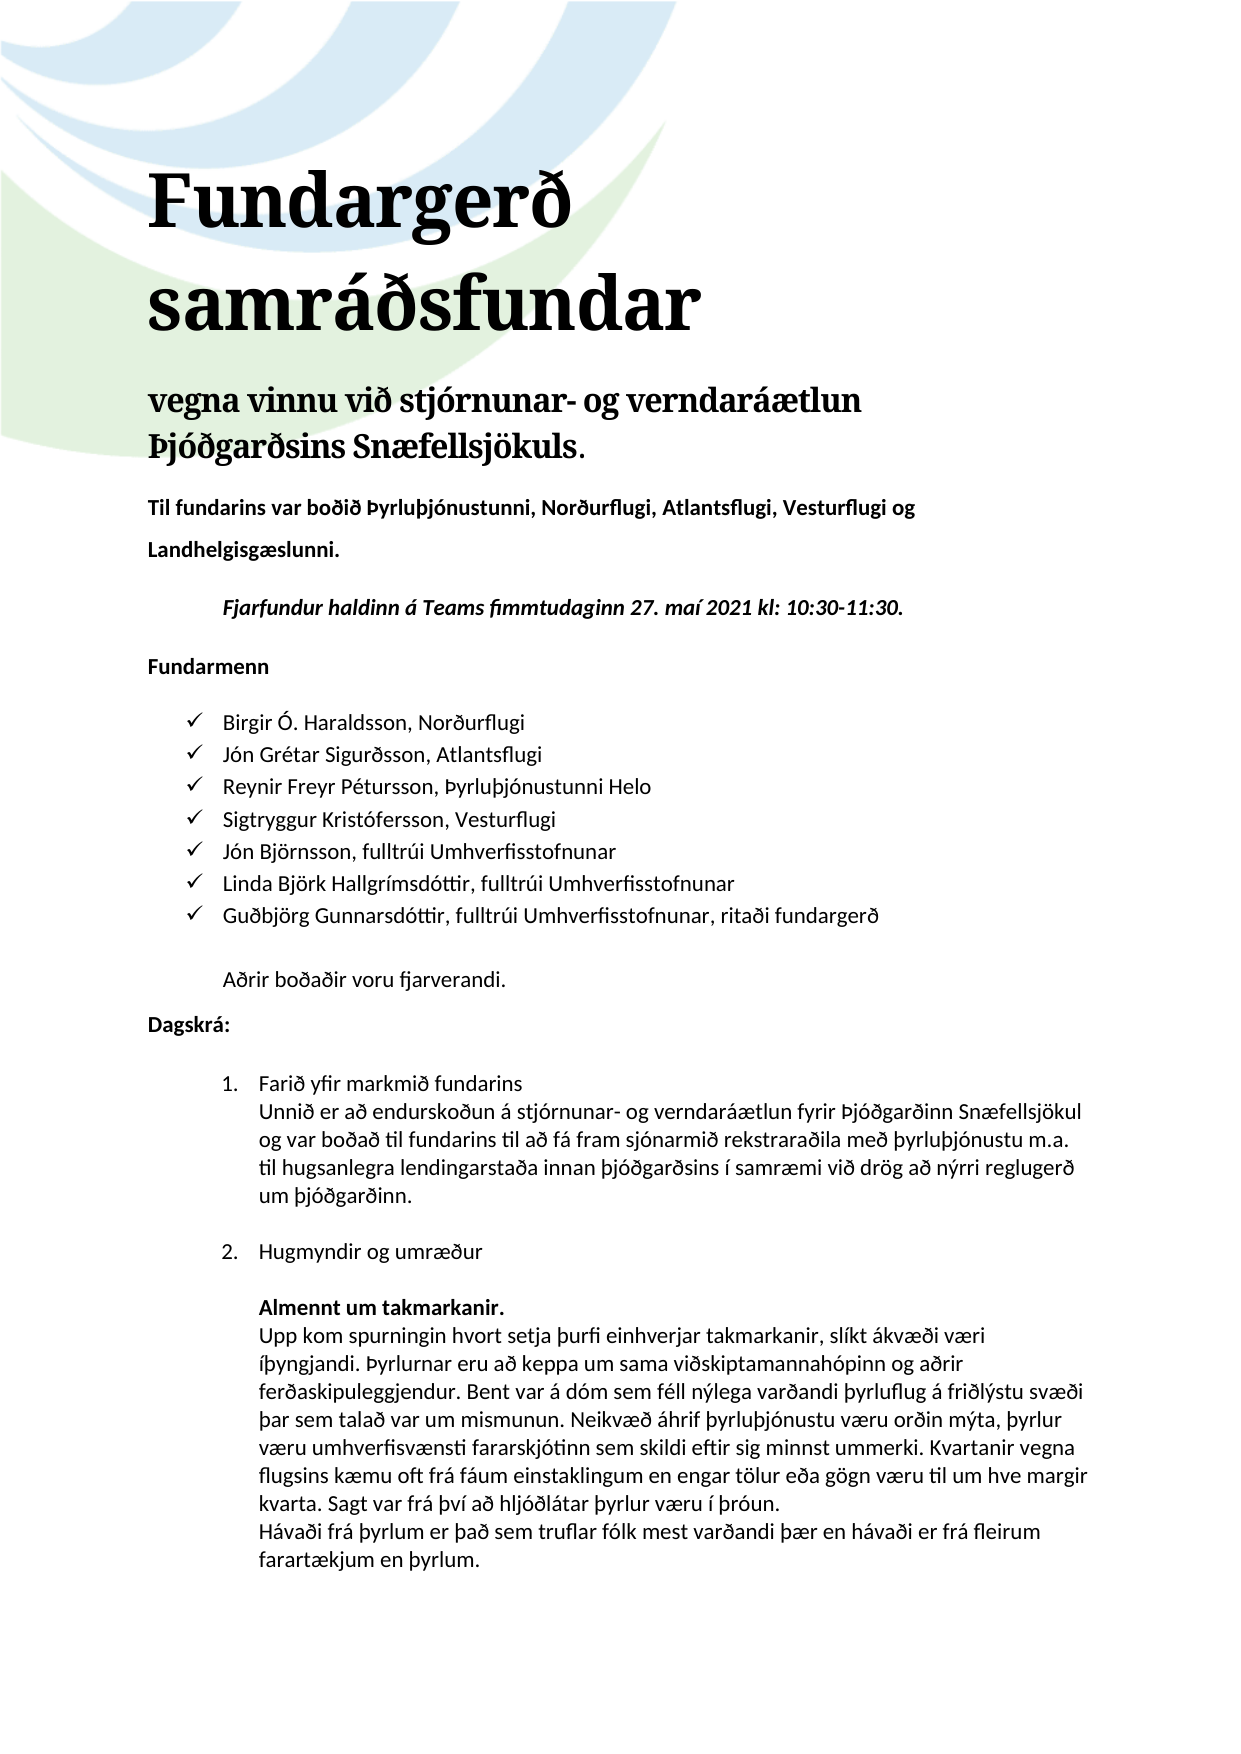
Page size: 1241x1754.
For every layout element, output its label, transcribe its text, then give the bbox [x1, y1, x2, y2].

text Fjarfundur haldinn á Teams fimmtudaginn 27. maí 2021 kl: 10:30-11:30. [149, 593, 1093, 621]
list Linda Björk Hallgrímsdóttir, fulltrúi Umhverfisstofnunar [185, 869, 1093, 897]
text Fundarmenn [148, 652, 1093, 680]
picture [2, 2, 1241, 1117]
list Guðbjörg Gunnarsdóttir, fulltrúi Umhverfisstofnunar, ritaði fundargerð [185, 901, 1093, 929]
list Jón Grétar Sigurðsson, Atlantsflugi [185, 740, 1093, 768]
list Sigtryggur Kristófersson, Vesturflugi [185, 805, 1093, 833]
text Til fundarins var boðið Þyrluþjónustunni, Norðurflugi, Atlantsflugi, Vesturflugi og Landhelgisgæslunni. [148, 493, 1093, 563]
list Almennt um takmarkanir. [258, 1293, 1093, 1321]
list Aðrir boðaðir voru fjarverandi. [223, 966, 1093, 994]
list Unnið er að endurskoðun á stjórnunar- og verndaráætlun fyrir Þjóðgarðinn Snæfellsjökul og var boðað til fundarins til að fá fram sjónarmið rekstraraðila með þyrluþjónustu m.a. til hugsanlegra lendingarstaða innan þjóðgarðsins í samræmi við drög að nýrri reglugerð um þjóðgarðinn. [258, 1097, 1093, 1209]
title vegna vinnu við stjórnunar- og verndaráætlun Þjóðgarðsins Snæfellsjökuls. [148, 377, 921, 468]
text Dagskrá: [148, 1010, 1093, 1038]
list Hávaði frá þyrlum er það sem truflar fólk mest varðandi þær en hávaði er frá fleirum farartækjum en þyrlum. [258, 1517, 1093, 1573]
list Upp kom spurningin hvort setja þurfi einhverjar takmarkanir, slíkt ákvæði væri íþyngjandi. Þyrlurnar eru að keppa um sama viðskiptamannahópinn og aðrir ferðaskipuleggjendur. Bent var á dóm sem féll nýlega varðandi þyrluflug á friðlýstu svæði þar sem talað var um mismunun. Neikvæð áhrif þyrluþjónustu væru orðin mýta, þyrlur væru umhverfisvænsti fararskjótinn sem skildi eftir sig minnst ummerki. Kvartanir vegna flugsins kæmu oft frá fáum einstaklingum en engar tölur eða gögn væru til um hve margir kvarta. Sagt var frá því að hljóðlátar þyrlur væru í þróun. [258, 1321, 1093, 1517]
list Birgir Ó. Haraldsson, Norðurflugi [185, 708, 1093, 736]
list Hugmyndir og umræður [221, 1237, 1093, 1265]
list Farið yfir markmið fundarins [221, 1069, 1093, 1097]
title Fundargerð samráðsfundar [148, 148, 921, 352]
list Jón Björnsson, fulltrúi Umhverfisstofnunar [185, 837, 1093, 865]
list Reynir Freyr Pétursson, Þyrluþjónustunni Helo [185, 772, 1093, 801]
